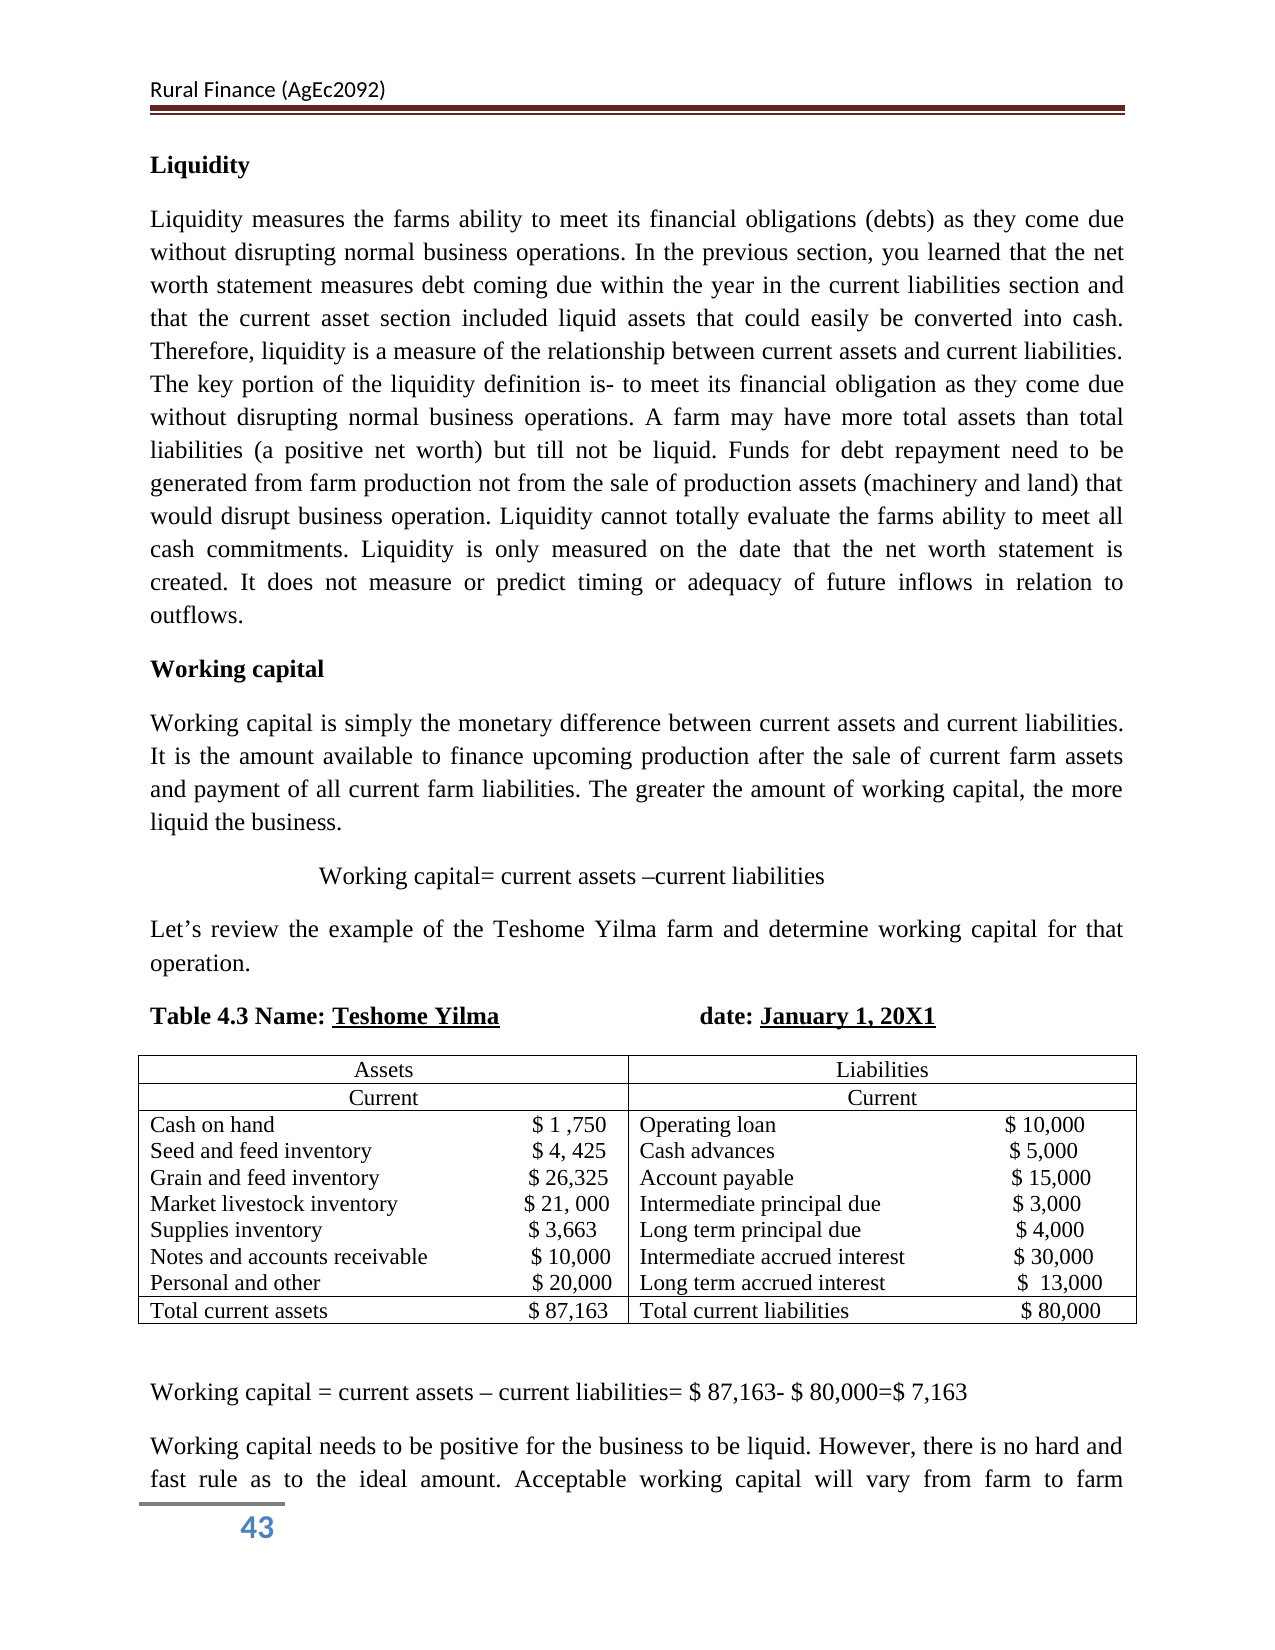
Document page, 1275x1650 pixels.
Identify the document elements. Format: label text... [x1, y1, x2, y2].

text Working capital= current assets –current liabilities [150, 861, 1125, 889]
text Working capital is simply the monetary difference between current assets and current liabilities. It is the amount available to finance upcoming production after the sale of current farm assets and payment of all current farm liabilities. The greater the amount of working capital, the more liquid the business. [150, 708, 1125, 836]
text Working capital = current assets – current liabilities= $ 87,163- $ 80,000=$ 7,163 [150, 1377, 1125, 1406]
table_cell Cash on hand $ 1 ,750 [139, 1111, 628, 1137]
table_cell Operating loan $ 10,000 [629, 1111, 1136, 1137]
table_cell Long term principal due $ 4,000 [629, 1217, 1136, 1243]
text Working capital [150, 654, 1125, 683]
table_cell Total current assets $ 87,163 [139, 1297, 628, 1323]
table_header Liabilities [629, 1056, 1136, 1083]
table_cell Current [629, 1084, 1136, 1110]
table_cell Market livestock inventory $ 21, 000 [139, 1190, 628, 1217]
table_header Assets [139, 1056, 628, 1083]
table_cell Seed and feed inventory $ 4, 425 [139, 1138, 628, 1164]
table_cell Intermediate accrued interest $ 30,000 [629, 1243, 1136, 1269]
table_cell Personal and other $ 20,000 [139, 1269, 628, 1296]
text Liquidity [150, 150, 1125, 179]
table_cell Supplies inventory $ 3,663 [139, 1217, 628, 1243]
table_cell Account payable $ 15,000 [629, 1164, 1136, 1190]
text Liquidity measures the farms ability to meet its financial obligations (debts) as they come due without disrupting normal business operations. In the previous section, you learned that the net worth statement measures debt coming due within the year in the current liabilities section and that the current asset section included liquid assets that could easily be converted into cash. Therefore, liquidity is a measure of the relationship between current assets and current liabilities. The key portion of the liquidity definition is- to meet its financial obligation as they come due without disrupting normal business operations. A farm may have more total assets than total liabilities (a positive net worth) but till not be liquid. Funds for debt repayment need to be generated from farm production not from the sale of production assets (machinery and land) that would disrupt business operation. Liquidity cannot totally evaluate the farms ability to meet all cash commitments. Liquidity is only measured on the date that the net worth statement is created. It does not measure or predict timing or adequacy of future inflows in relation to outflows. [150, 204, 1125, 629]
table_cell Current [139, 1084, 628, 1110]
text Let’s review the example of the Teshome Yilma farm and determine working capital for that operation. [150, 914, 1125, 976]
table_cell Total current liabilities $ 80,000 [629, 1297, 1136, 1323]
text Table 4.3 Name: Teshome Yilma date: January 1, 20X1 [150, 1001, 1125, 1030]
table_cell Cash advances $ 5,000 [629, 1138, 1136, 1164]
table_cell Grain and feed inventory $ 26,325 [139, 1164, 628, 1190]
table_cell Long term accrued interest $ 13,000 [629, 1269, 1136, 1296]
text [150, 1431, 1125, 1493]
table_cell Intermediate principal due $ 3,000 [629, 1190, 1136, 1217]
table_cell Notes and accounts receivable $ 10,000 [139, 1243, 628, 1269]
